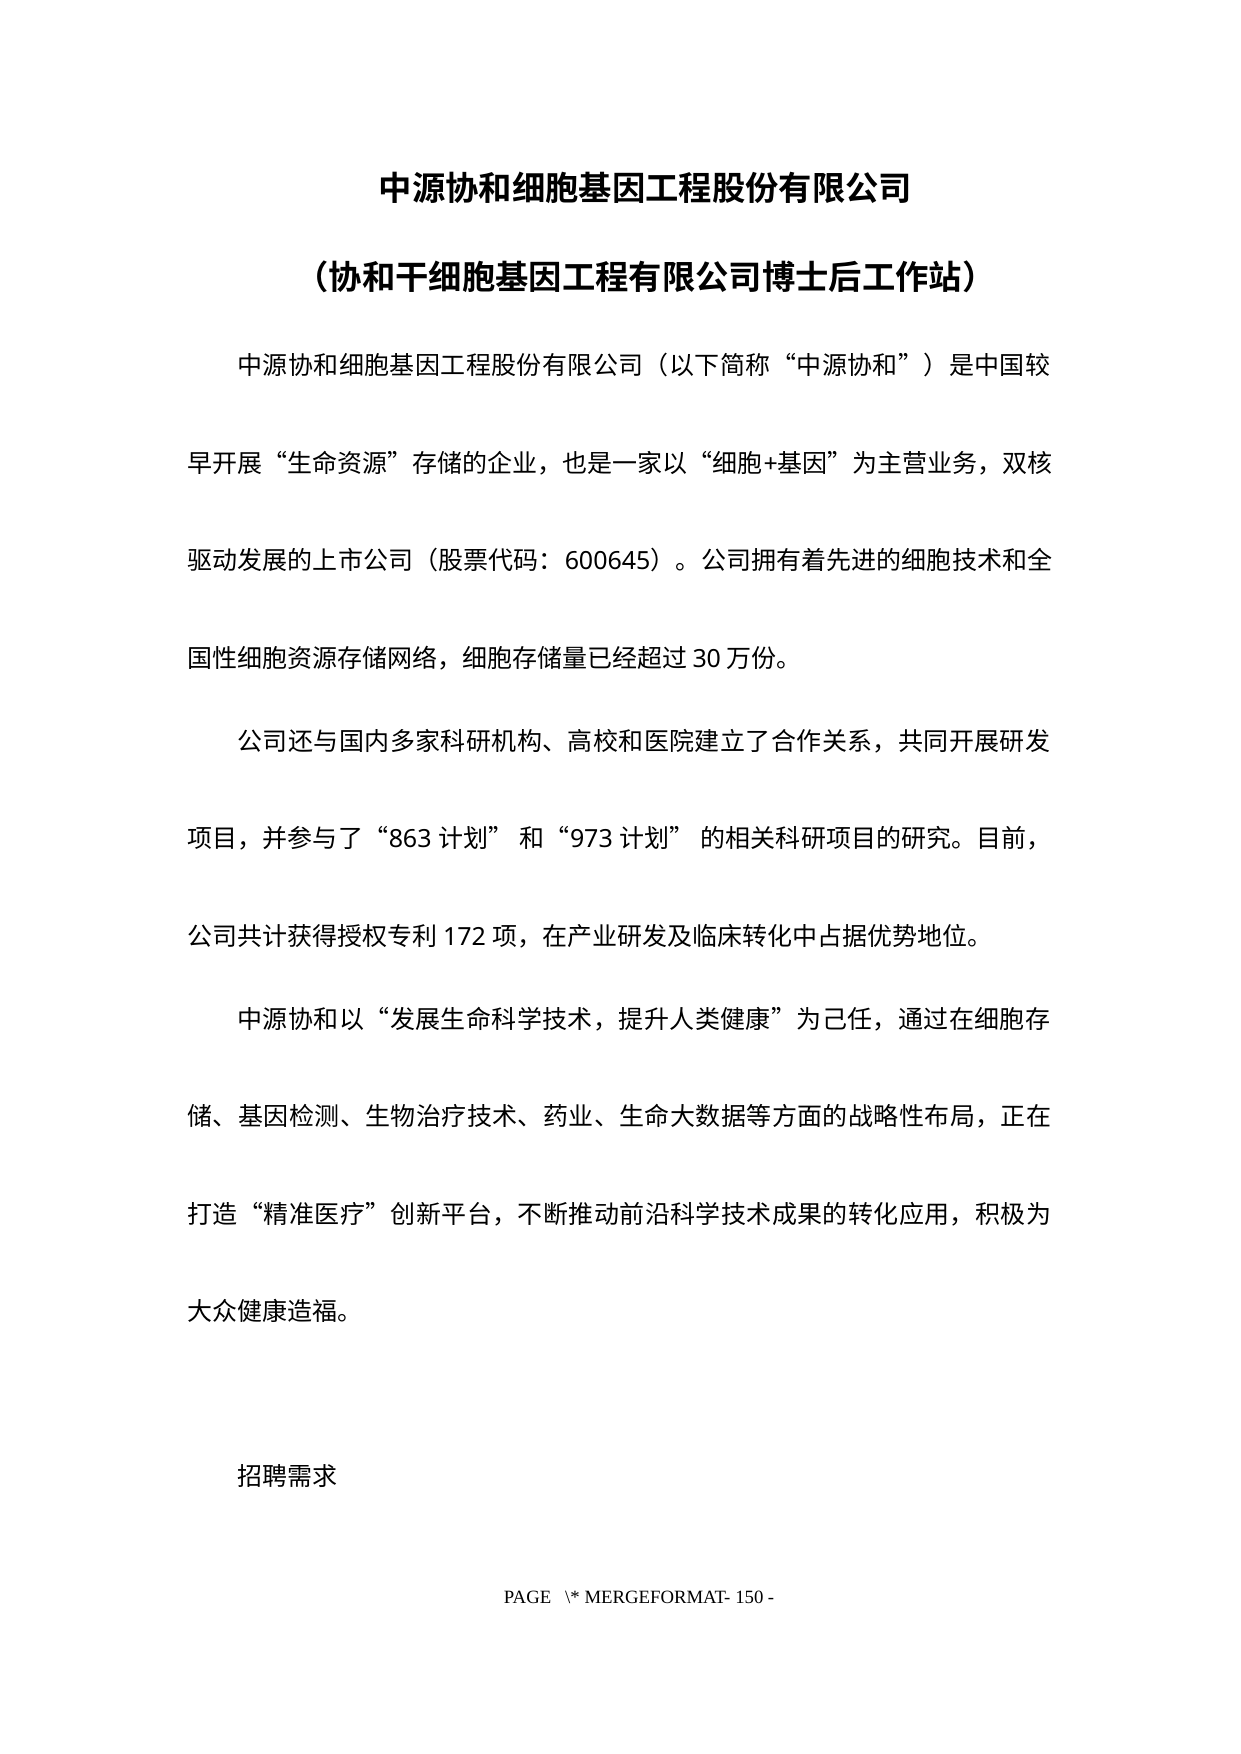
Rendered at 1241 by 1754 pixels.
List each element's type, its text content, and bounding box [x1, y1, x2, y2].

text 中源协和以“发展生命科学技术，提升人类健康”为己任，通过在细胞存储、基因检测、生物治疗技术、药业、生命大数据等方面的战略性布局，正在打造“精准医疗”创新平台，不断推动前沿科学技术成果的转化应用，积极为大众健康造福。 [187, 985, 1053, 1342]
text 中源协和细胞基因工程股份有限公司（以下简称“中源协和”）是中国较早开展“生命资源”存储的企业，也是一家以“细胞+基因”为主营业务，双核驱动发展的上市公司（股票代码：600645）。公司拥有着先进的细胞技术和全国性细胞资源存储网络，细胞存储量已经超过30万份。 [187, 331, 1053, 689]
text 中源协和细胞基因工程股份有限公司 [187, 153, 1053, 218]
text （协和干细胞基因工程有限公司博士后工作站） [187, 242, 1053, 307]
text 公司还与国内多家科研机构、高校和医院建立了合作关系，共同开展研发项目，并参与了“863 计划” 和“973 计划” 的相关科研项目的研究。目前，公司共计获得授权专利 172 项，在产业研发及临床转化中占据优势地位。 [187, 707, 1053, 967]
text 招聘需求 [187, 1442, 1053, 1507]
